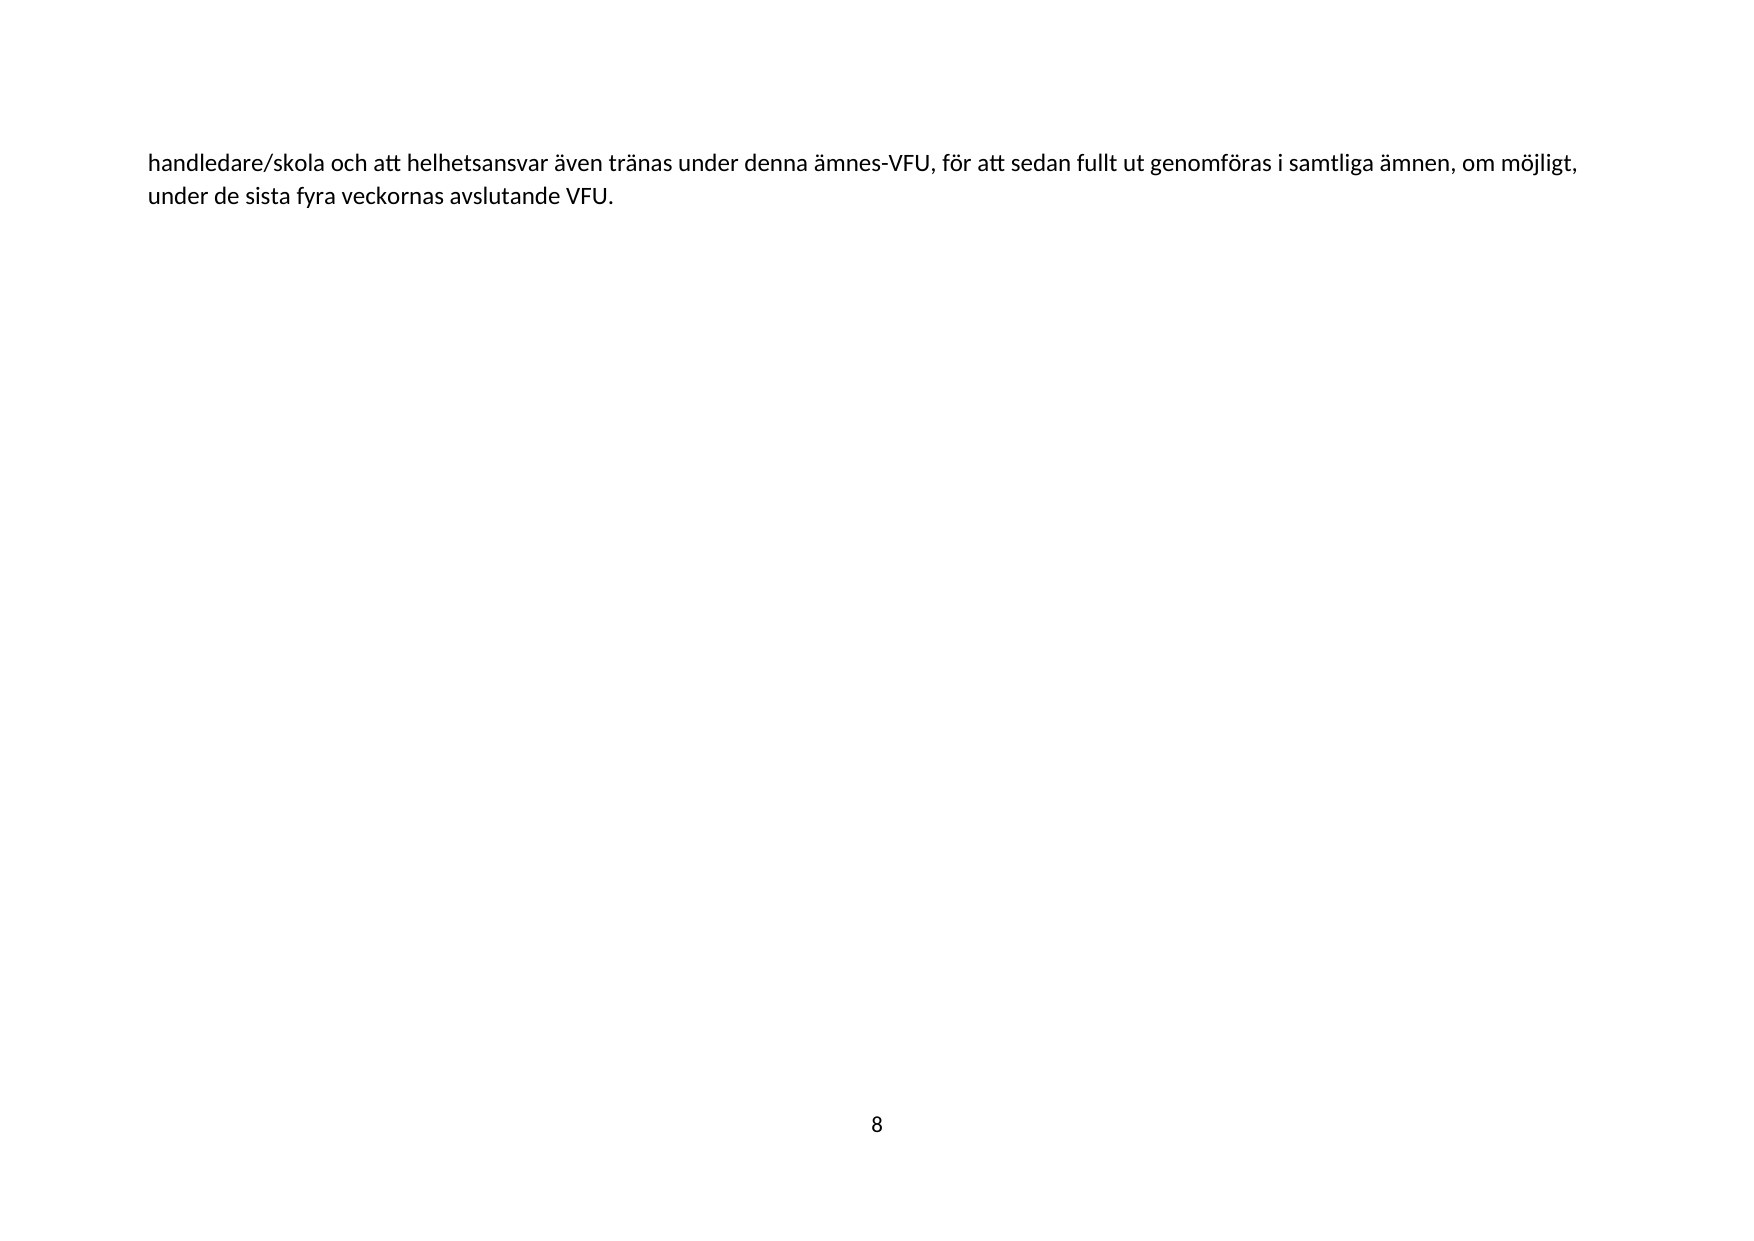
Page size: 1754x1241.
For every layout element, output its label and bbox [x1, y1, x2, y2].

text [148, 148, 1606, 211]
